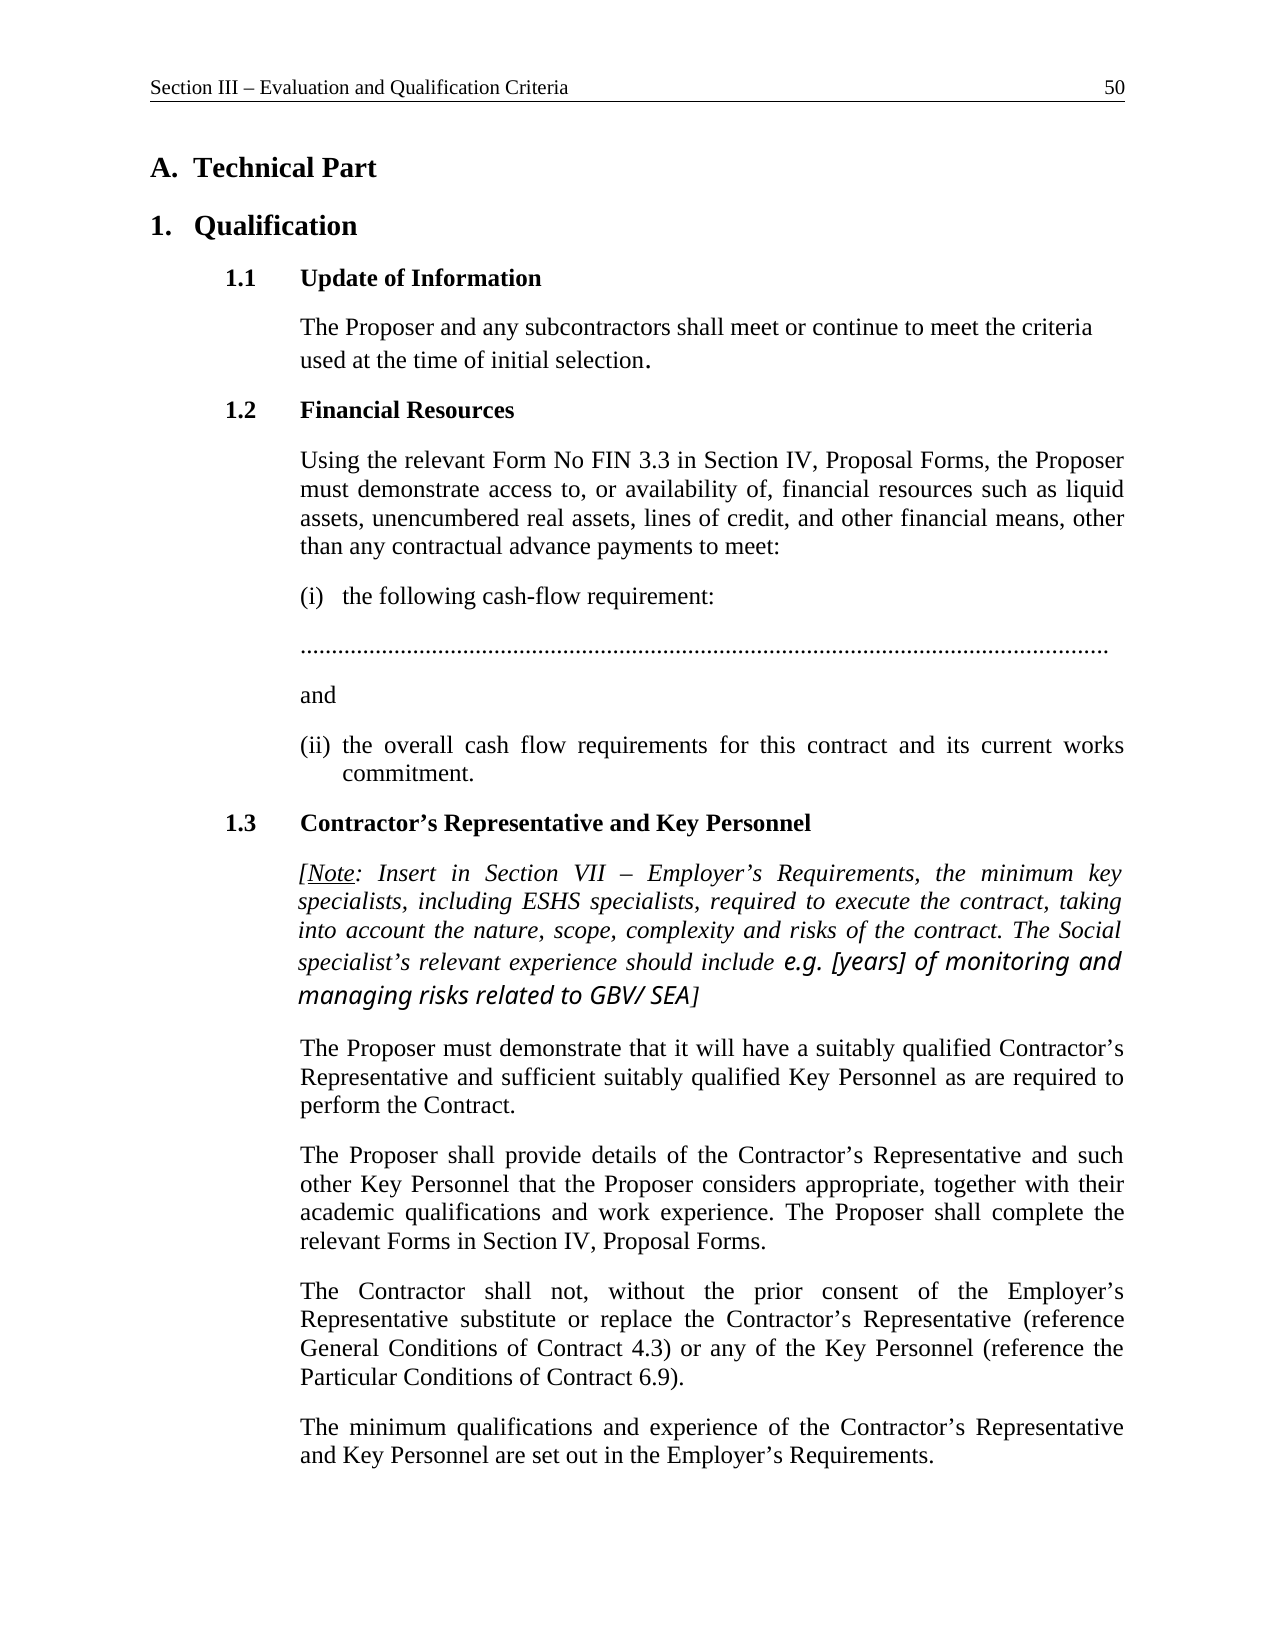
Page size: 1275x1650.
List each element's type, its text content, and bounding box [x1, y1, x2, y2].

text Using the relevant Form No FIN 3.3 in Section IV, Proposal Forms, the Proposer must demonstrate access to, or availability of, financial resources such as liquid assets, unencumbered real assets, lines of credit, and other financial means, other than any contractual advance payments to meet: [300, 445, 1125, 560]
text The Proposer must demonstrate that it will have a suitably qualified Contractor’s Representative and sufficient suitably qualified Key Personnel as are required to perform the Contract. [300, 1033, 1125, 1119]
text [Note: Insert in Section VII – Employer’s Requirements, the minimum key specialists, including ESHS specialists, required to execute the contract, taking into account the nature, scope, complexity and risks of the contract. The Social specialist’s relevant experience should include e.g. [years] of monitoring and managing risks related to GBV/ SEA] [298, 858, 1125, 1012]
text 1.3 Contractor’s Representative and Key Personnel [225, 808, 1125, 837]
text 1.1 Update of Information [225, 263, 1125, 292]
text (i) the following cash-flow requirement: [300, 581, 1125, 610]
text The minimum qualifications and experience of the Contractor’s Representative and Key Personnel are set out in the Employer’s Requirements. [300, 1412, 1125, 1469]
text 1. Qualification [150, 208, 1125, 242]
text 1.2 Financial Resources [225, 396, 1125, 424]
text The Contractor shall not, without the prior consent of the Employer’s Representative substitute or replace the Contractor’s Representative (reference General Conditions of Contract 4.3) or any of the Key Personnel (reference the Particular Conditions of Contract 6.9). [300, 1276, 1125, 1391]
text The Proposer shall provide details of the Contractor’s Representative and such other Key Personnel that the Proposer considers appropriate, together with their academic qualifications and work experience. The Proposer shall complete the relevant Forms in Section IV, Proposal Forms. [300, 1140, 1125, 1255]
text and [300, 680, 1125, 709]
text (ii) the overall cash flow requirements for this contract and its current works commitment. [300, 730, 1125, 787]
text A. Technical Part [150, 150, 1125, 183]
text The Proposer and any subcontractors shall meet or continue to meet the criteria used at the time of initial selection. [300, 312, 1125, 375]
